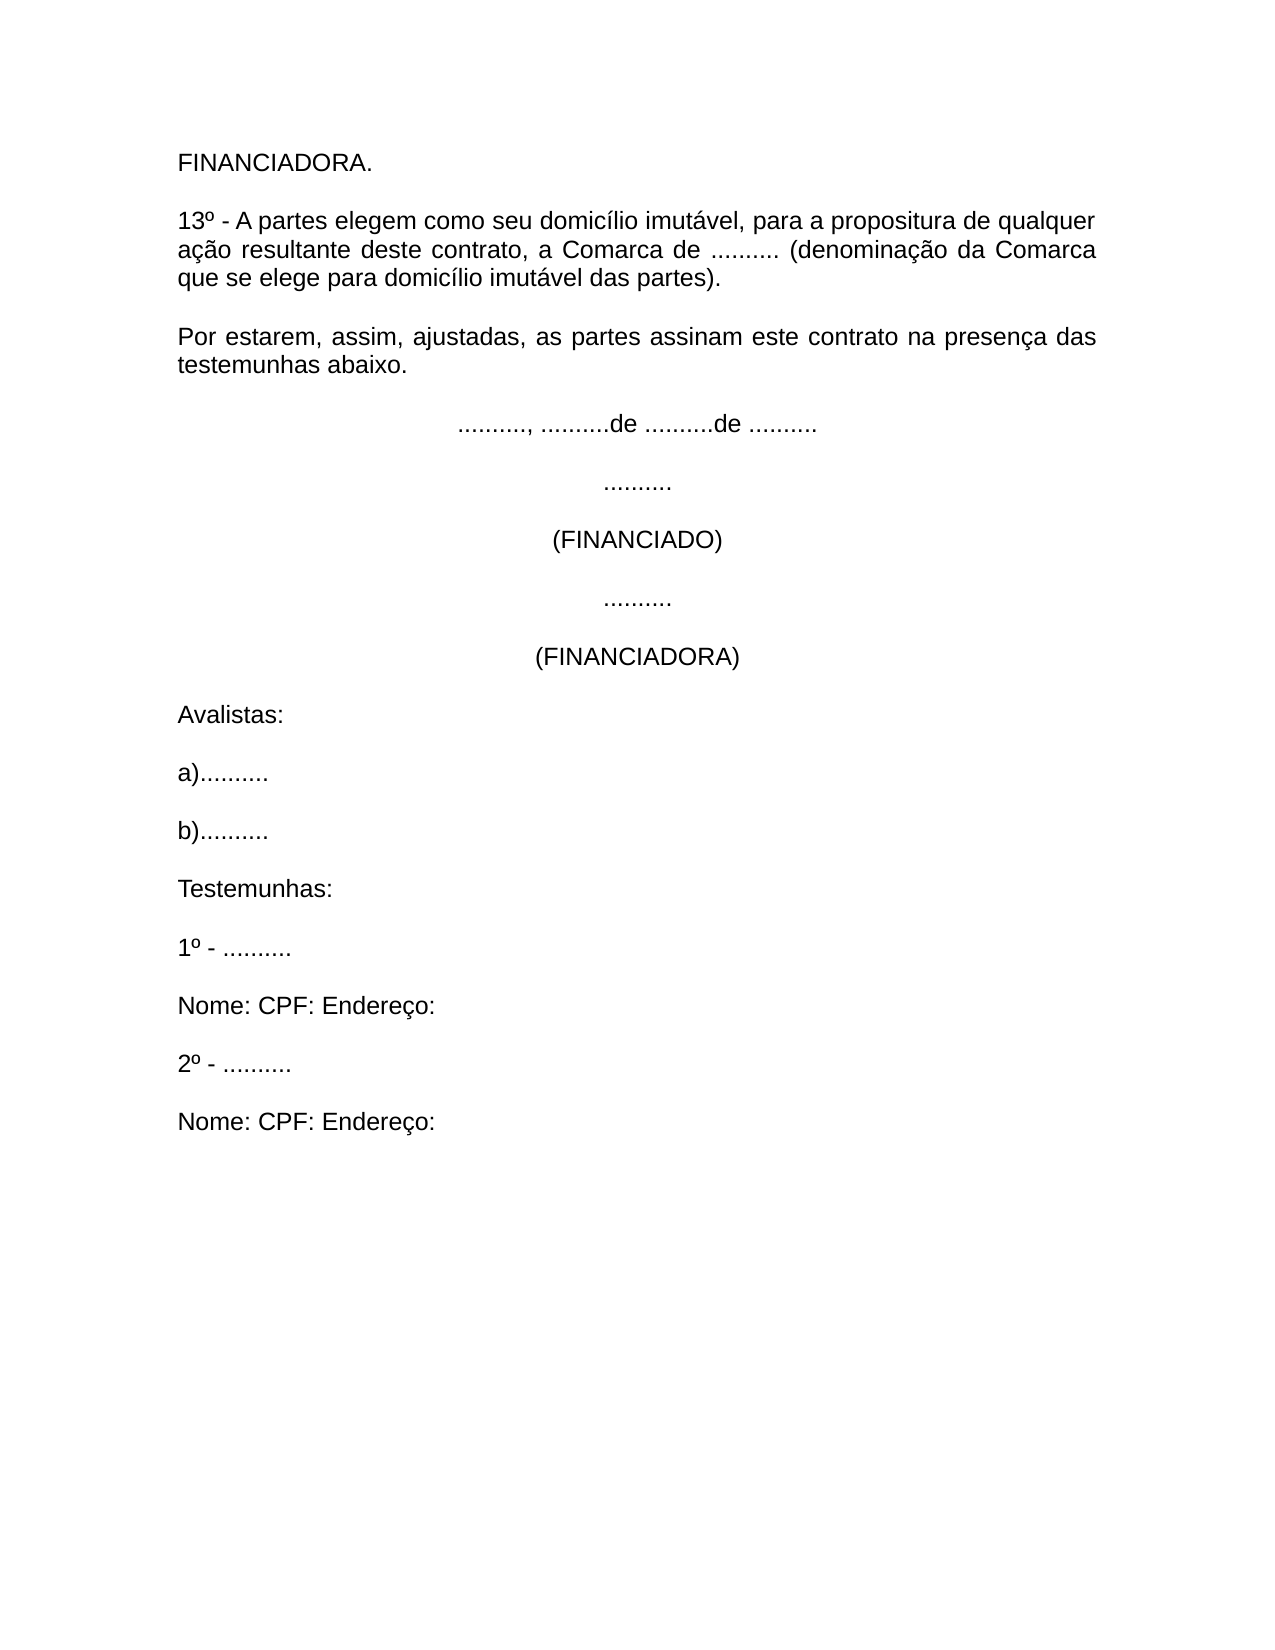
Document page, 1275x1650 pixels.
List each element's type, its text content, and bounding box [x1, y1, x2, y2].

text Avalistas: [177, 700, 1098, 728]
text b).......... [177, 816, 1098, 845]
text .........., ..........de ..........de .......... [177, 408, 1098, 437]
text Nome: CPF: Endereço: [177, 991, 1098, 1019]
text 2º - .......... [177, 1049, 1098, 1078]
text Por estarem, assim, ajustadas, as partes assinam este contrato na presença das testemunhas abaixo. [177, 322, 1098, 379]
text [177, 148, 1098, 176]
text a).......... [177, 758, 1098, 787]
text 13º - A partes elegem como seu domicílio imutável, para a propositura de qualquer ação resultante deste contrato, a Comarca de .......... (denominação da Comarca que se elege para domicílio imutável das partes). [177, 206, 1098, 292]
text (FINANCIADO) [177, 525, 1098, 554]
text .......... [177, 583, 1098, 612]
text .......... [177, 467, 1098, 496]
text Nome: CPF: Endereço: [177, 1107, 1098, 1136]
text 1º - .......... [177, 933, 1098, 961]
text Testemunhas: [177, 874, 1098, 903]
text (FINANCIADORA) [177, 641, 1098, 670]
